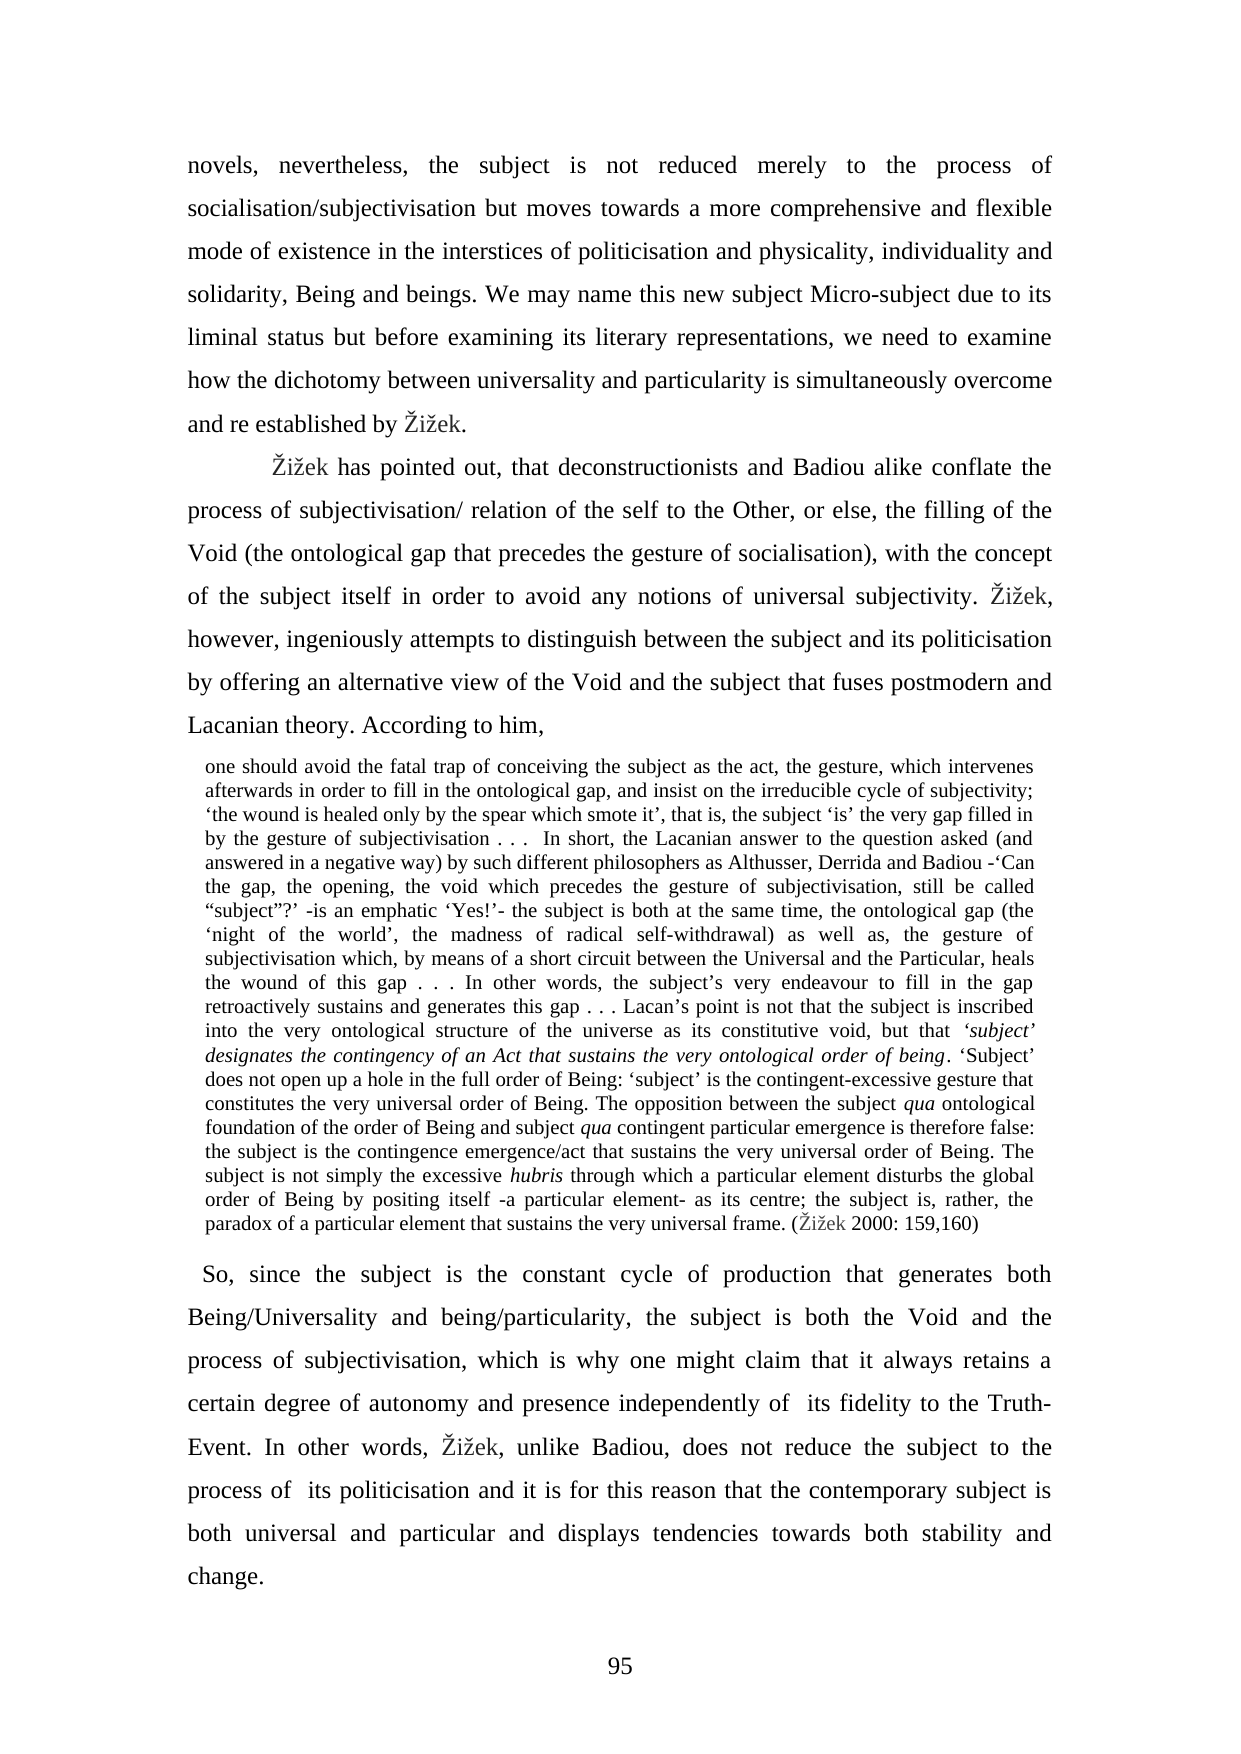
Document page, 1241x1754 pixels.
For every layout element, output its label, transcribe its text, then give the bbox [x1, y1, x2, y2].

text Žižek has pointed out, that deconstructionists and Badiou alike conflate the process of subjectivisation/ relation of the self to the Other, or else, the filling of the Void (the ontological gap that precedes the gesture of socialisation), with the concept of the subject itself in order to avoid any notions of universal subjectivity. Žižek, however, ingeniously attempts to distinguish between the subject and its politicisation by offering an alternative view of the Void and the subject that fuses postmodern and Lacanian theory. According to him, [187, 452, 1053, 739]
text one should avoid the fatal trap of conceiving the subject as the act, the gesture, which intervenes afterwards in order to fill in the ontological gap, and insist on the irreducible cycle of subjectivity; ‘the wound is healed only by the spear which smote it’, that is, the subject ‘is’ the very gap filled in by the gesture of subjectivisation . . . In short, the Lacanian answer to the question asked (and answered in a negative way) by such different philosophers as Althusser, Derrida and Badiou -‘Can the gap, the opening, the void which precedes the gesture of subjectivisation, still be called “subject”?’ -is an emphatic ‘Yes!’- the subject is both at the same time, the ontological gap (the ‘night of the world’, the madness of radical self-withdrawal) as well as, the gesture of subjectivisation which, by means of a short circuit between the Universal and the Particular, heals the wound of this gap . . . In other words, the subject’s very endeavour to fill in the gap retroactively sustains and generates this gap . . . Lacan’s point is not that the subject is inscribed into the very ontological structure of the universe as its constitutive void, but that ‘subject’ designates the contingency of an Act that sustains the very ontological order of being. ‘Subject’ does not open up a hole in the full order of Being: ‘subject’ is the contingent-excessive gesture that constitutes the very universal order of Being. The opposition between the subject qua ontological foundation of the order of Being and subject qua contingent particular emergence is therefore false: the subject is the contingence emergence/act that sustains the very universal order of Being. The subject is not simply the excessive hubris through which a particular element disturbs the global order of Being by positing itself -a particular element- as its centre; the subject is, rather, the paradox of a particular element that sustains the very universal frame. (Žižek 2000: 159,160) [205, 754, 1035, 1235]
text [187, 150, 1053, 437]
text So, since the subject is the constant cycle of production that generates both Being/Universality and being/particularity, the subject is both the Void and the process of subjectivisation, which is why one might claim that it always retains a certain degree of autonomy and presence independently of its fidelity to the Truth-Event. In other words, Žižek, unlike Badiou, does not reduce the subject to the process of its politicisation and it is for this reason that the contemporary subject is both universal and particular and displays tendencies towards both stability and change. [187, 1259, 1053, 1590]
